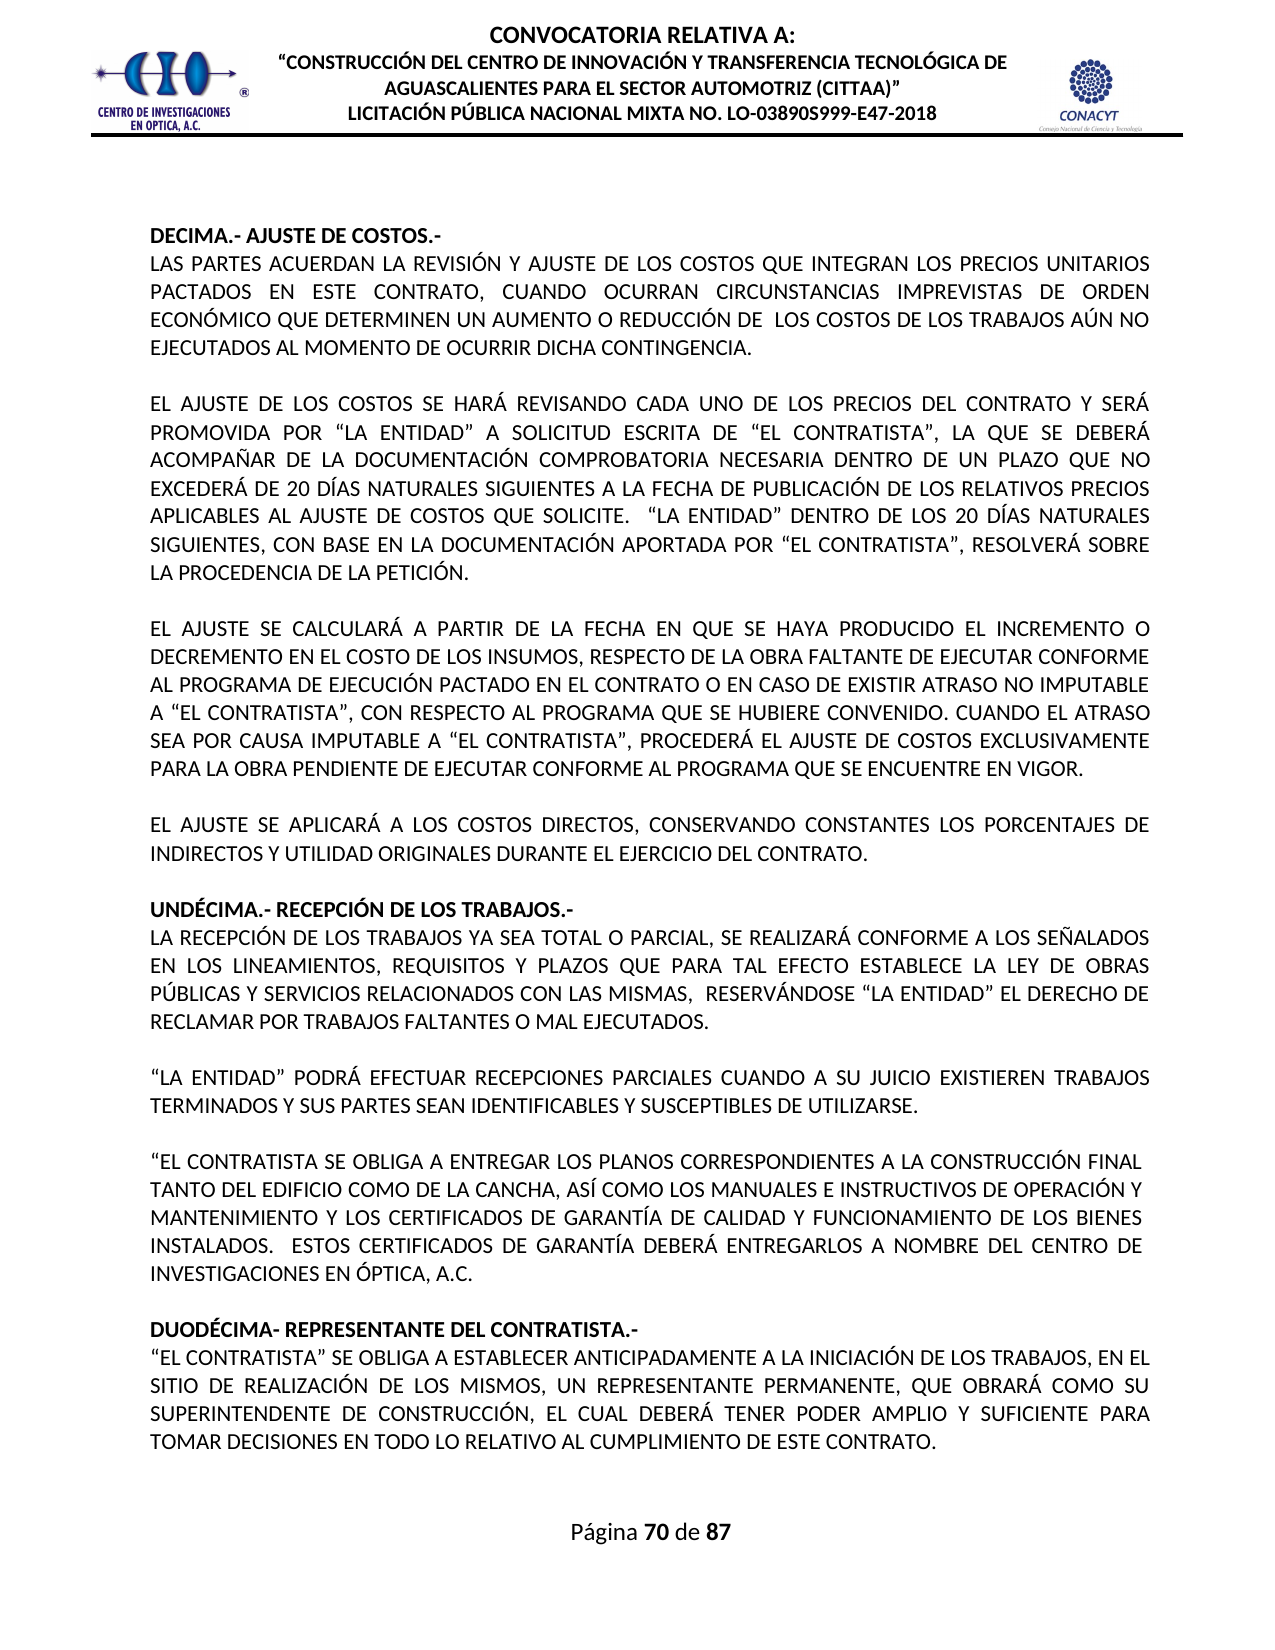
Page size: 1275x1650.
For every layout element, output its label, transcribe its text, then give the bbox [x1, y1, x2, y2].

text UNDÉCIMA.- RECEPCIÓN DE LOS TRABAJOS.- [150, 895, 1152, 923]
text DECIMA.- AJUSTE DE COSTOS.- [150, 221, 1152, 249]
picture [91, 50, 249, 132]
text “EL CONTRATISTA SE OBLIGA A ENTREGAR LOS PLANOS CORRESPONDIENTES A LA CONSTRUCCIÓN FINAL TANTO DEL EDIFICIO COMO DE LA CANCHA, ASÍ COMO LOS MANUALES E INSTRUCTIVOS DE OPERACIÓN Y MANTENIMIENTO Y LOS CERTIFICADOS DE GARANTÍA DE CALIDAD Y FUNCIONAMIENTO DE LOS BIENES INSTALADOS. ESTOS CERTIFICADOS DE GARANTÍA DEBERÁ ENTREGARLOS A NOMBRE DEL CENTRO DE INVESTIGACIONES EN ÓPTICA, A.C. [150, 1147, 1144, 1287]
text EL AJUSTE SE CALCULARÁ A PARTIR DE LA FECHA EN QUE SE HAYA PRODUCIDO EL INCREMENTO O DECREMENTO EN EL COSTO DE LOS INSUMOS, RESPECTO DE LA OBRA FALTANTE DE EJECUTAR CONFORME AL PROGRAMA DE EJECUCIÓN PACTADO EN EL CONTRATO O EN CASO DE EXISTIR ATRASO NO IMPUTABLE A “EL CONTRATISTA”, CON RESPECTO AL PROGRAMA QUE SE HUBIERE CONVENIDO. CUANDO EL ATRASO SEA POR CAUSA IMPUTABLE A “EL CONTRATISTA”, PROCEDERÁ EL AJUSTE DE COSTOS EXCLUSIVAMENTE PARA LA OBRA PENDIENTE DE EJECUTAR CONFORME AL PROGRAMA QUE SE ENCUENTRE EN VIGOR. [150, 614, 1152, 783]
text EL AJUSTE SE APLICARÁ A LOS COSTOS DIRECTOS, CONSERVANDO CONSTANTES LOS PORCENTAJES DE INDIRECTOS Y UTILIDAD ORIGINALES DURANTE EL EJERCICIO DEL CONTRATO. [150, 811, 1152, 867]
text LAS PARTES ACUERDAN LA REVISIÓN Y AJUSTE DE LOS COSTOS QUE INTEGRAN LOS PRECIOS UNITARIOS PACTADOS EN ESTE CONTRATO, CUANDO OCURRAN CIRCUNSTANCIAS IMPREVISTAS DE ORDEN ECONÓMICO QUE DETERMINEN UN AUMENTO O REDUCCIÓN DE LOS COSTOS DE LOS TRABAJOS AÚN NO EJECUTADOS AL MOMENTO DE OCURRIR DICHA CONTINGENCIA. [150, 249, 1152, 362]
text DUODÉCIMA- REPRESENTANTE DEL CONTRATISTA.- [150, 1315, 1152, 1343]
text “LA ENTIDAD” PODRÁ EFECTUAR RECEPCIONES PARCIALES CUANDO A SU JUICIO EXISTIEREN TRABAJOS TERMINADOS Y SUS PARTES SEAN IDENTIFICABLES Y SUSCEPTIBLES DE UTILIZARSE. [150, 1063, 1152, 1119]
text EL AJUSTE DE LOS COSTOS SE HARÁ REVISANDO CADA UNO DE LOS PRECIOS DEL CONTRATO Y SERÁ PROMOVIDA POR “LA ENTIDAD” A SOLICITUD ESCRITA DE “EL CONTRATISTA”, LA QUE SE DEBERÁ ACOMPAÑAR DE LA DOCUMENTACIÓN COMPROBATORIA NECESARIA DENTRO DE UN PLAZO QUE NO EXCEDERÁ DE 20 DÍAS NATURALES SIGUIENTES A LA FECHA DE PUBLICACIÓN DE LOS RELATIVOS PRECIOS APLICABLES AL AJUSTE DE COSTOS QUE SOLICITE. “LA ENTIDAD” DENTRO DE LOS 20 DÍAS NATURALES SIGUIENTES, CON BASE EN LA DOCUMENTACIÓN APORTADA POR “EL CONTRATISTA”, RESOLVERÁ SOBRE LA PROCEDENCIA DE LA PETICIÓN. [150, 389, 1152, 586]
text “EL CONTRATISTA” SE OBLIGA A ESTABLECER ANTICIPADAMENTE A LA INICIACIÓN DE LOS TRABAJOS, EN EL SITIO DE REALIZACIÓN DE LOS MISMOS, UN REPRESENTANTE PERMANENTE, QUE OBRARÁ COMO SU SUPERINTENDENTE DE CONSTRUCCIÓN, EL CUAL DEBERÁ TENER PODER AMPLIO Y SUFICIENTE PARA TOMAR DECISIONES EN TODO LO RELATIVO AL CUMPLIMIENTO DE ESTE CONTRATO. [150, 1343, 1152, 1455]
picture [1036, 59, 1143, 132]
text LA RECEPCIÓN DE LOS TRABAJOS YA SEA TOTAL O PARCIAL, SE REALIZARÁ CONFORME A LOS SEÑALADOS EN LOS LINEAMIENTOS, REQUISITOS Y PLAZOS QUE PARA TAL EFECTO ESTABLECE LA LEY DE OBRAS PÚBLICAS Y SERVICIOS RELACIONADOS CON LAS MISMAS, RESERVÁNDOSE “LA ENTIDAD” EL DERECHO DE RECLAMAR POR TRABAJOS FALTANTES O MAL EJECUTADOS. [150, 923, 1152, 1035]
